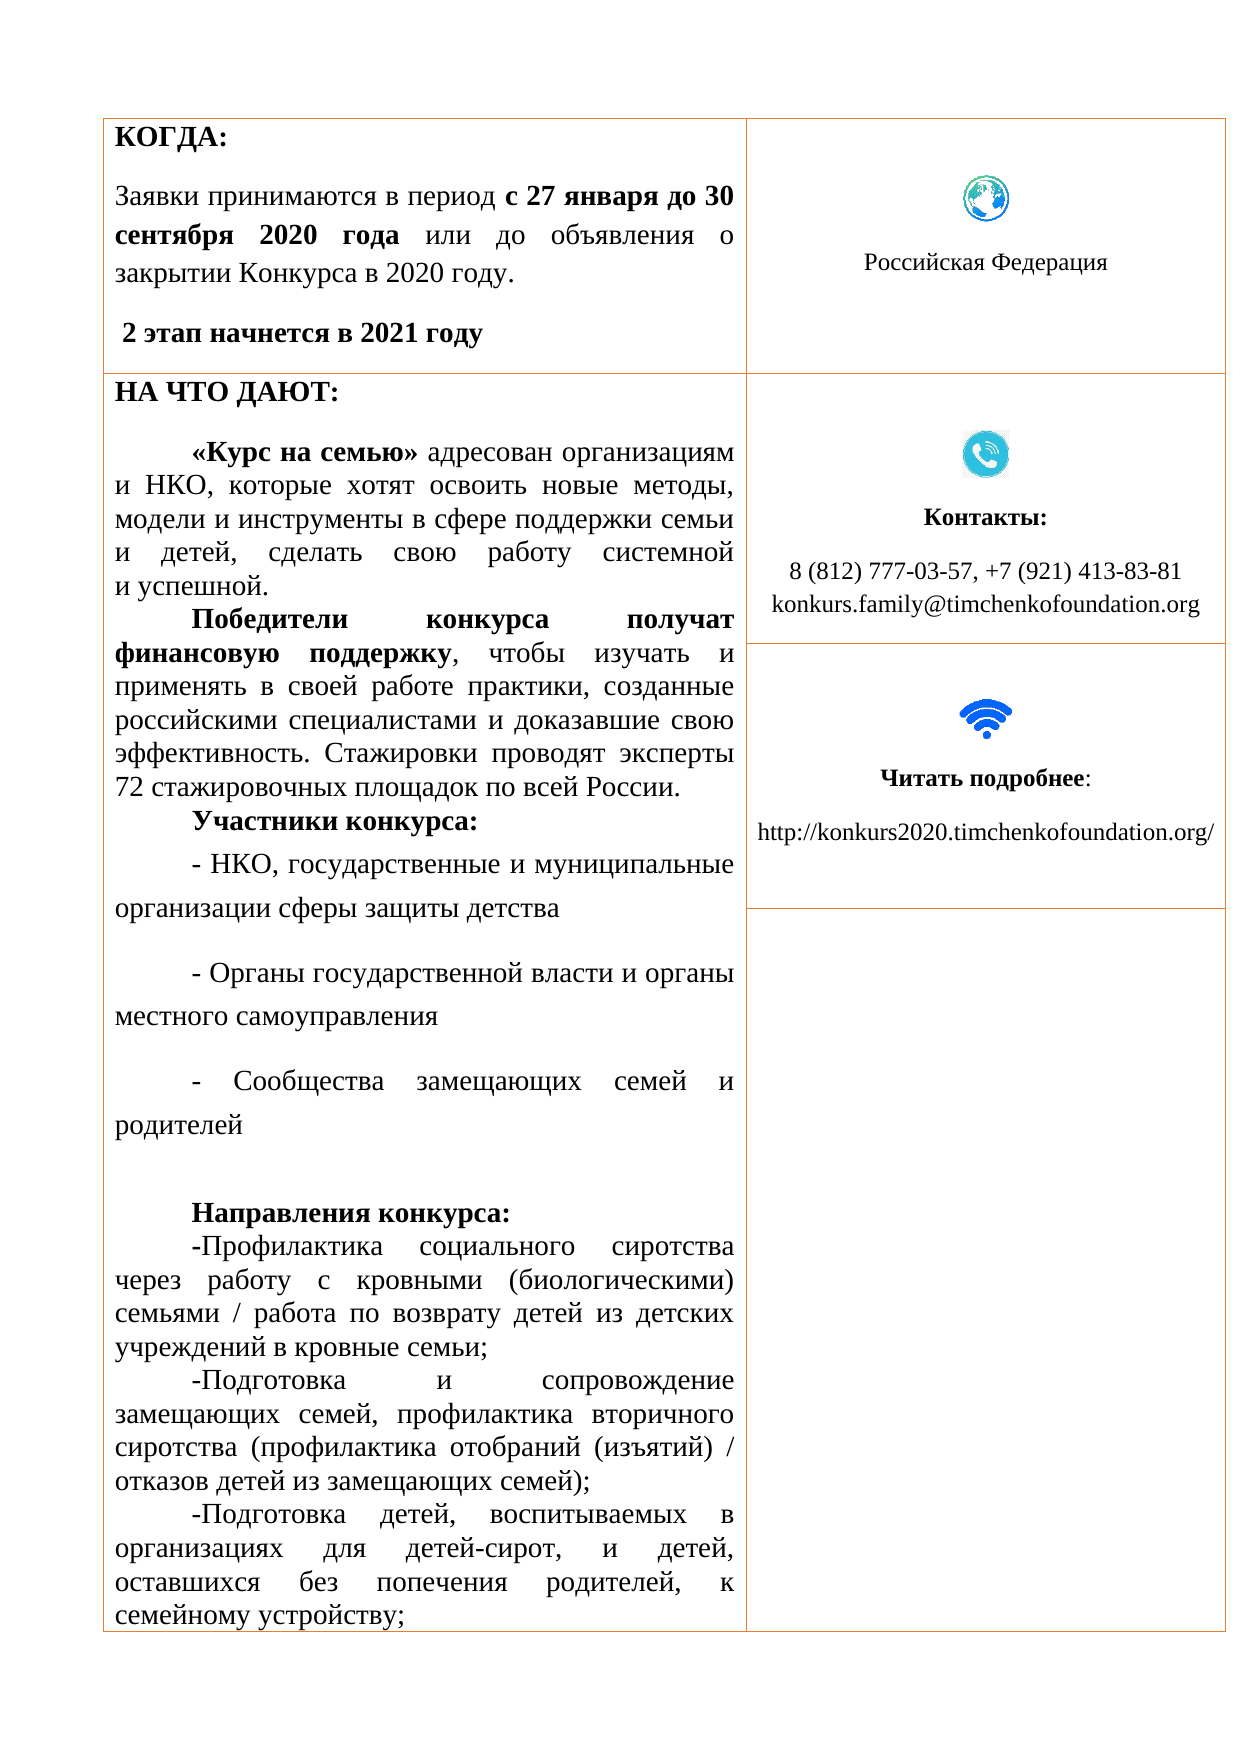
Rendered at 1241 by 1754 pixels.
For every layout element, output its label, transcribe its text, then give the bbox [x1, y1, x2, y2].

picture [962, 430, 1010, 478]
table_cell Читать подробнее: http://konkurs2020.timchenkofoundation.org/ [747, 644, 1225, 908]
table_header КОГДА: Заявки принимаются в период c 27 января до 30 сентября 2020 года или до объявления о закрытии Конкурса в 2020 году. 2 этап начнется в 2021 году [104, 119, 746, 373]
table_cell [747, 909, 1225, 1631]
table_cell Контакты: 8 (812) 777-03-57, +7 (921) 413-83-81​konkurs.family@timchenkofoundation.org [747, 374, 1225, 642]
table_header Российская Федерация [747, 119, 1225, 373]
table_cell НА ЧТО ДАЮТ: «Курс на семью» адресован организациям и НКО, которые хотят освоить новые методы, модели и инструменты в сфере поддержки семьи и детей, сделать свою работу системной и успешной. Победители конкурса получат финансовую поддержку, чтобы изучать и применять в своей работе практики, созданные российскими специалистами и доказавшие свою эффективность. Стажировки проводят эксперты 72 стажировочных площадок по всей России. Участники конкурса: - НКО, государственные и муниципальные организации сферы защиты детства - Органы государственной власти и органы местного самоуправления - Сообщества замещающих семей и родителей Направления конкурса: -Профилактика социального сиротства через работу с кровными (биологическими) семьями / работа по возврату детей из детских учреждений в кровные семьи; -Подготовка и сопровождение замещающих семей, профилактика вторичного сиротства (профилактика отобраний (изъятий) / отказов детей из замещающих семей); -Подготовка детей, воспитываемых в организациях для детей-сирот, и детей, оставшихся без попечения родителей, к семейному устройству; -Реформирование организаций для детей-сирот и детей, оставшихся без попечения родителей (детских домов, школ-интернатов, домов ребенка, социальных приютов и пр.); -Постинтернатное сопровождение, подготовка к самостоятельной жизни детей в возрасте до 23 лет – выпускников организаций для детей-сирот и детей, оставшихся без попечения родителей, а также детей, в отношении которых прекращена опека (попечительство) в замещающей семье; -Активизация поддержки замещающих и «кризисных» кровных семей со стороны окружения (родственники, друзья, школа, детские сады, соседи и пр.);развитиевзаимоподдержки, консолидации сообществ членовзамещающих семей (родителей, «выпускников» замещающих семей). Что получают победители: -Помощь куратора в доработке заявки, контактах со стажировочнойплощадкой, формулировании целей и программы, подготовке отчетов; -Финансирование до 100 тыс.руб. на прохождение стажировки по выбранному направлению; -Изучение практик, методик, инструментов и опыта с доказанной эффективностью; -Внедрение апробированных подходов, моделей и инструментов в свою работу; -Расширение профессиональных контактов с экспертами и коллегами из других регионов; -Участие в обучающей программе Фонда Тимченко – семинары, конференции, стажировочные поездки (проезд и проживание оплачивает Фонд); -Возможность получить финансирование до 800 тыс. руб. на II этапе конкурса – на внедрение изученной практики; -Методическая поддержка ведущих российских экспертов – партнёров Фонда Тимченко; -Повышение профессионального уровня специалистов и эффективности организации. [104, 374, 746, 1631]
picture [959, 699, 1012, 739]
picture [962, 175, 1010, 222]
